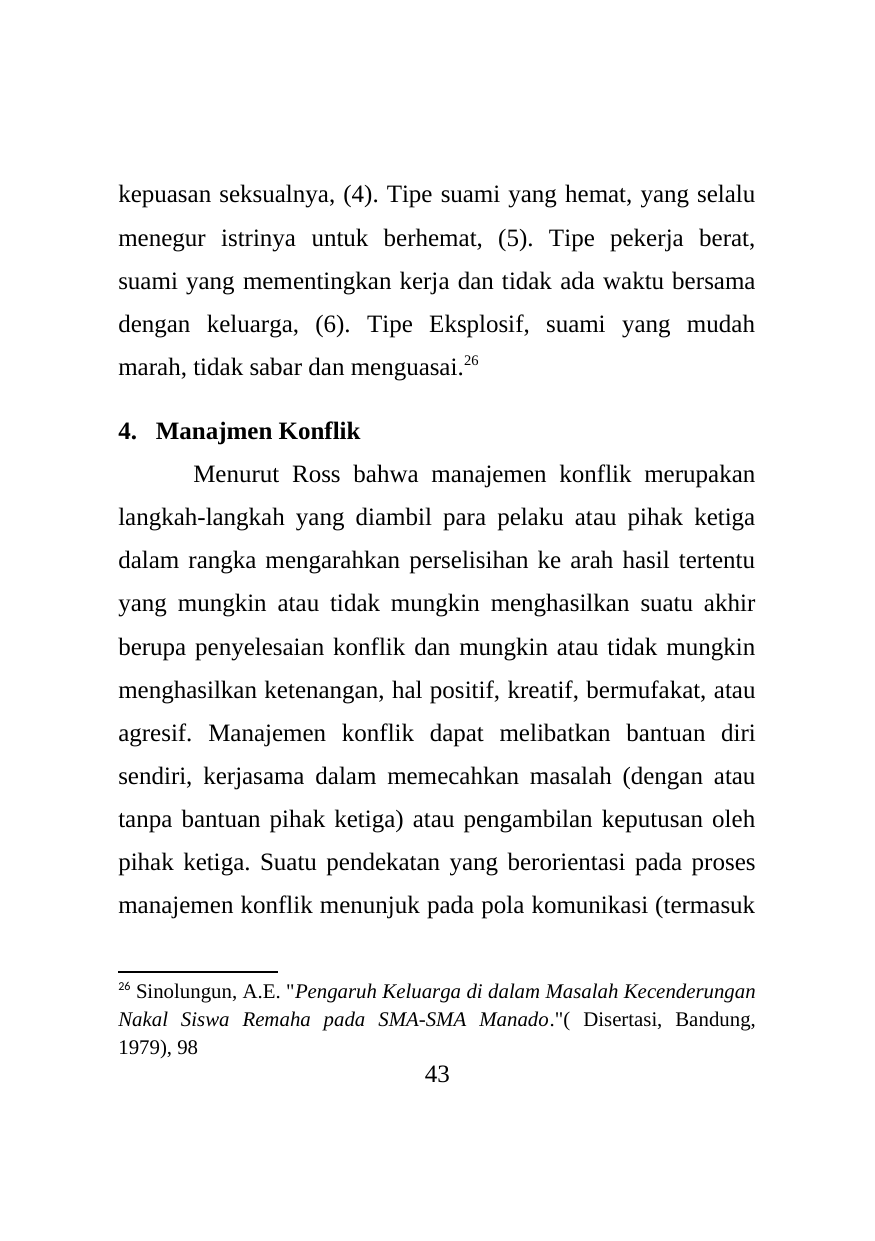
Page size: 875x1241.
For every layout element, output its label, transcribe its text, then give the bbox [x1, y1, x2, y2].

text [118, 459, 756, 919]
list Manajmen Konflik [118, 416, 756, 445]
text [118, 179, 756, 381]
